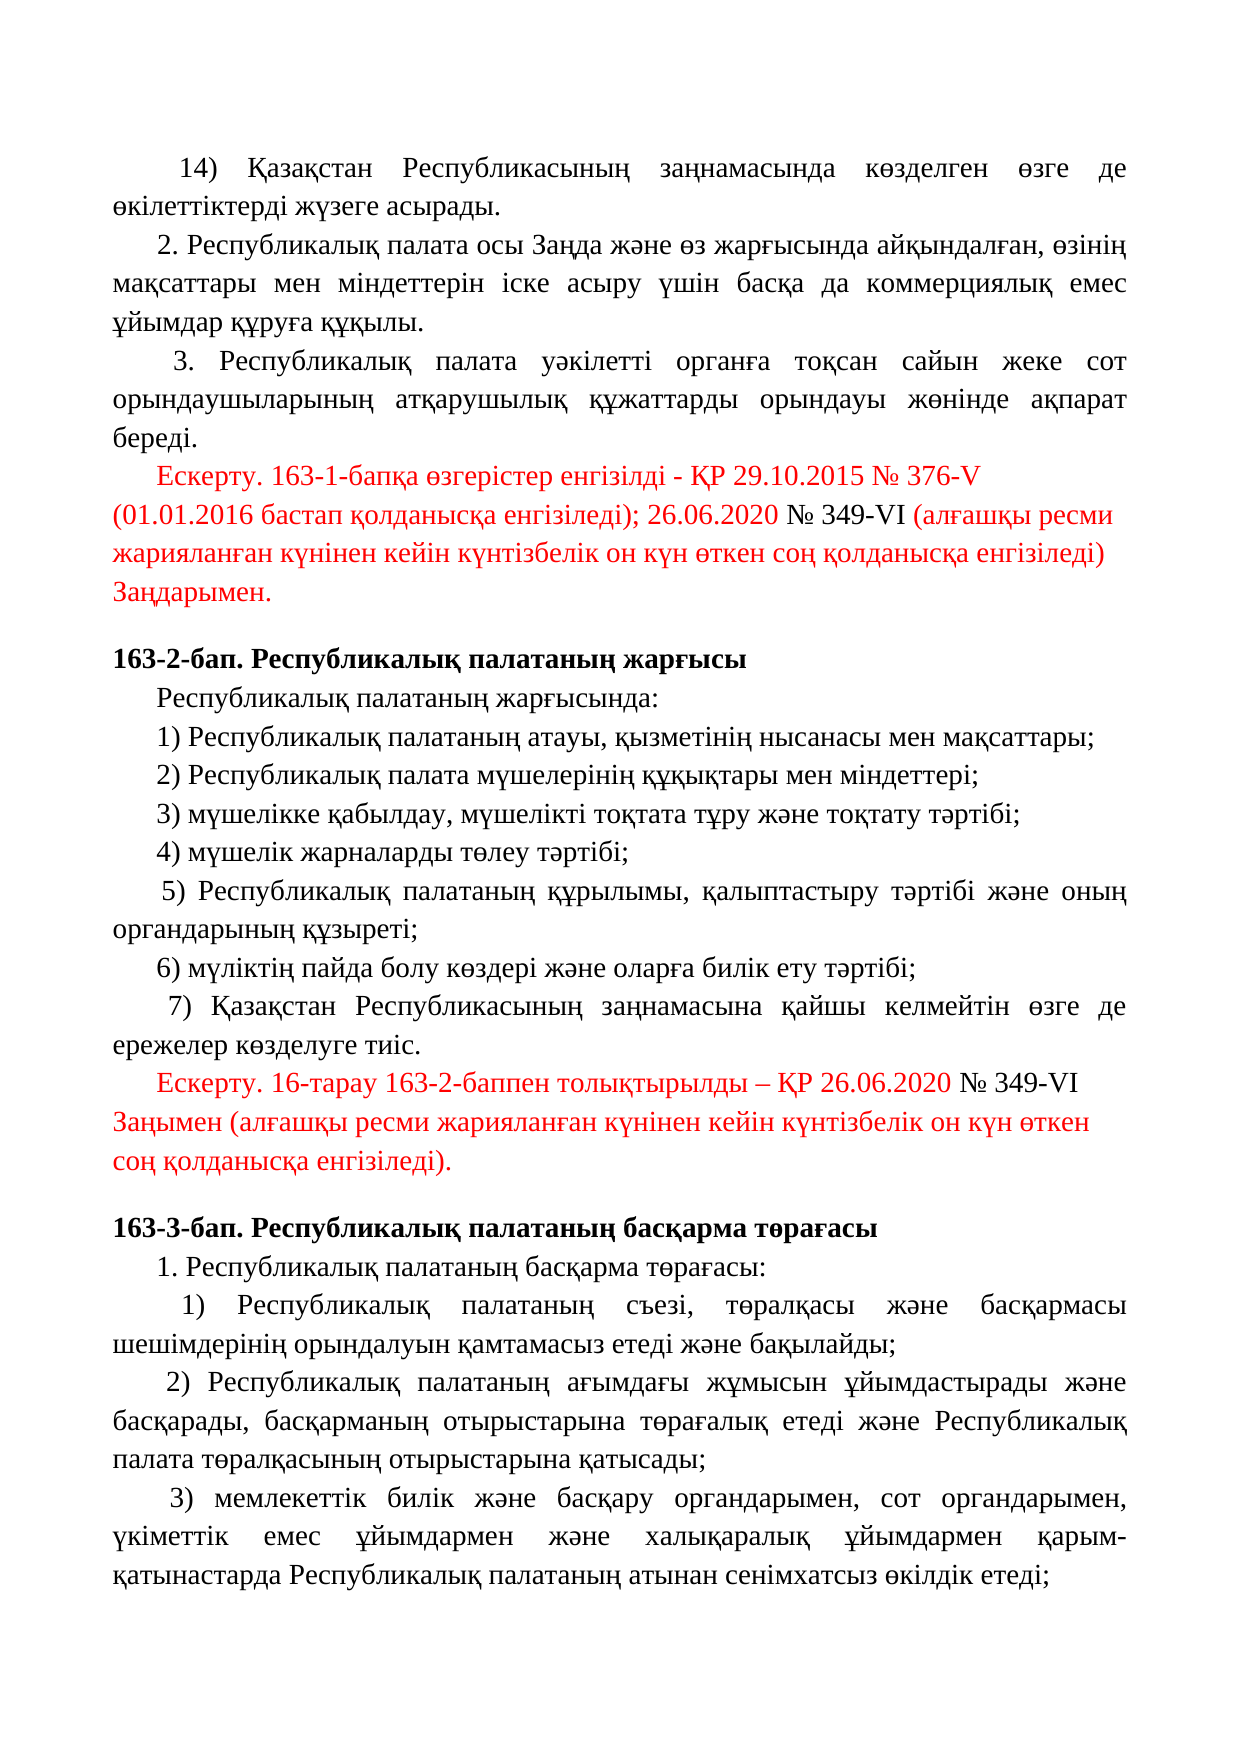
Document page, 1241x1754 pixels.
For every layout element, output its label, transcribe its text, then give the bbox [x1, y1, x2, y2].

text 7) Қазақстан Республикасының заңнамасына қайшы келмейтін өзге де ережелер көзделуге тиіс. [112, 988, 1128, 1061]
text 3) мемлекеттік билік және басқару органдарымен, сот органдарымен, үкіметтік емес ұйымдармен және халықаралық ұйымдармен қарым-қатынастарда Республикалық палатаның атынан сенімхатсыз өкілдік етеді; [112, 1480, 1128, 1591]
text 14) Қазақстан Республикасының заңнамасында көзделген өзге де өкілеттіктерді жүзеге асырады. [112, 150, 1128, 222]
text 1) Республикалық палатаның съезі, төралқасы және басқармасы шешімдерінің орындалуын қамтамасыз етеді және бақылайды; [112, 1287, 1128, 1359]
text 1. Республикалық палатаның басқарма төрағасы: [112, 1249, 1128, 1282]
text 2) Республикалық палата мүшелерінің құқықтары мен міндеттері; [112, 757, 1128, 791]
text 6) мүліктің пайда болу көздері және оларға билік ету тәртібі; [112, 950, 1128, 983]
text 163-2-бап. Республикалық палатаның жарғысы [112, 642, 1128, 675]
text 5) Республикалық палатаның құрылымы, қалыптастыру тәртібі және оның органдарының құзыреті; [112, 873, 1128, 945]
text 4) мүшелік жарналарды төлеу тәртібі; [112, 834, 1128, 868]
text Ескерту. 163-1-бапқа өзгерістер енгізілді - ҚР 29.10.2015 № 376-V (01.01.2016 бастап қолданысқа енгізіледі); 26.06.2020 № 349-VI (алғашқы ресми жарияланған күнінен кейін күнтізбелік он күн өткен соң қолданысқа енгізіледі) Заңдарымен. [112, 458, 1128, 638]
text 1) Республикалық палатаның атауы, қызметінің нысанасы мен мақсаттары; [112, 719, 1128, 752]
text Ескерту. 16-тарау 163-2-баппен толықтырылды – ҚР 26.06.2020 № 349-VI Заңымен (алғашқы ресми жарияланған күнінен кейін күнтізбелік он күн өткен соң қолданысқа енгізіледі). [112, 1066, 1128, 1206]
text 3. Республикалық палата уәкілетті органға тоқсан сайын жеке сот орындаушыларының атқарушылық құжаттарды орындауы жөнінде ақпарат береді. [112, 343, 1128, 453]
text Республикалық палатаның жарғысында: [112, 680, 1128, 714]
text 3) мүшелікке қабылдау, мүшелікті тоқтата тұру және тоқтату тәртібі; [112, 796, 1128, 829]
text 2) Республикалық палатаның ағымдағы жұмысын ұйымдастырады және басқарады, басқарманың отырыстарына төрағалық етеді және Республикалық палата төралқасының отырыстарына қатысады; [112, 1364, 1128, 1475]
text 2. Республикалық палата осы Заңда және өз жарғысында айқындалған, өзінің мақсаттары мен міндеттерін іске асыру үшін басқа да коммерциялық емес ұйымдар құруға құқылы. [112, 227, 1128, 338]
text 163-3-бап. Республикалық палатаның басқарма төрағасы [112, 1210, 1128, 1244]
